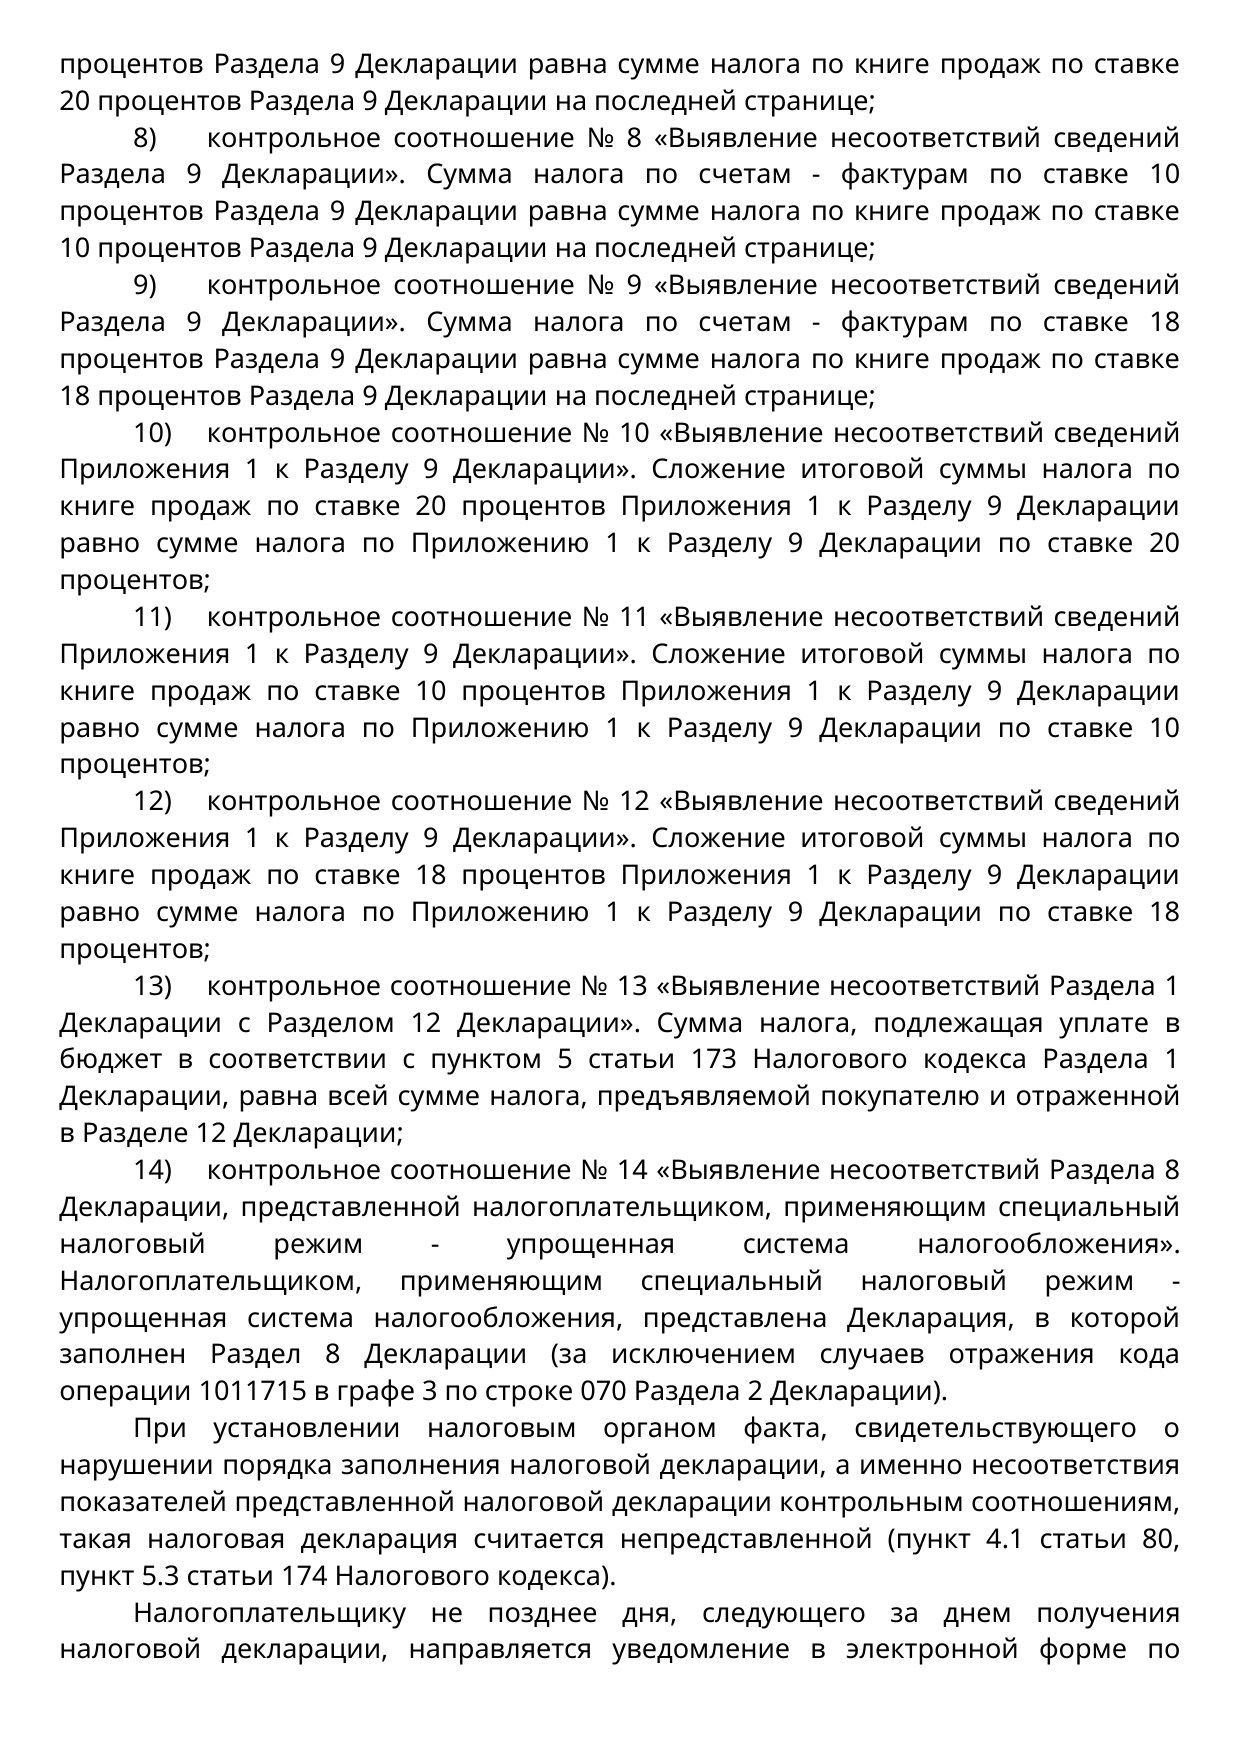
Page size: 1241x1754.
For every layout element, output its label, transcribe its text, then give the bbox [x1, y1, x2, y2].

text При установлении налоговым органом факта, свидетельствующего о нарушении порядка заполнения налоговой декларации, а именно несоответствия показателей представленной налоговой декларации контрольным соотношениям, такая налоговая декларация считается непредставленной (пункт 4.1 статьи 80, пункт 5.3 статьи 174 Налогового кодекса). [59, 1409, 1181, 1593]
text 13) контрольное соотношение № 13 «Выявление несоответствий Раздела 1 Декларации с Разделом 12 Декларации». Сумма налога, подлежащая уплате в бюджет в соответствии с пунктом 5 статьи 173 Налогового кодекса Раздела 1 Декларации, равна всей сумме налога, предъявляемой покупателю и отраженной в Разделе 12 Декларации; [59, 966, 1181, 1151]
text 10) контрольное соотношение № 10 «Выявление несоответствий сведений Приложения 1 к Разделу 9 Декларации». Сложение итоговой суммы налога по книге продаж по ставке 20 процентов Приложения 1 к Разделу 9 Декларации равно сумме налога по Приложению 1 к Разделу 9 Декларации по ставке 20 процентов; [59, 413, 1181, 597]
text 8) контрольное соотношение № 8 «Выявление несоответствий сведений Раздела 9 Декларации». Сумма налога по счетам - фактурам по ставке 10 процентов Раздела 9 Декларации равна сумме налога по книге продаж по ставке 10 процентов Раздела 9 Декларации на последней странице; [59, 118, 1181, 266]
text 9) контрольное соотношение № 9 «Выявление несоответствий сведений Раздела 9 Декларации». Сумма налога по счетам - фактурам по ставке 18 процентов Раздела 9 Декларации равна сумме налога по книге продаж по ставке 18 процентов Раздела 9 Декларации на последней странице; [59, 266, 1181, 413]
text 14) контрольное соотношение № 14 «Выявление несоответствий Раздела 8 Декларации, представленной налогоплательщиком, применяющим специальный налоговый режим - упрощенная система налогообложения». Налогоплательщиком, применяющим специальный налоговый режим - упрощенная система налогообложения, представлена Декларация, в которой заполнен Раздел 8 Декларации (за исключением случаев отражения кода операции 1011715 в графе 3 по строке 070 Раздела 2 Декларации). [59, 1151, 1181, 1409]
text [59, 1593, 1181, 1667]
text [59, 44, 1181, 118]
text 11) контрольное соотношение № 11 «Выявление несоответствий сведений Приложения 1 к Разделу 9 Декларации». Сложение итоговой суммы налога по книге продаж по ставке 10 процентов Приложения 1 к Разделу 9 Декларации равно сумме налога по Приложению 1 к Разделу 9 Декларации по ставке 10 процентов; [59, 597, 1181, 782]
text 12) контрольное соотношение № 12 «Выявление несоответствий сведений Приложения 1 к Разделу 9 Декларации». Сложение итоговой суммы налога по книге продаж по ставке 18 процентов Приложения 1 к Разделу 9 Декларации равно сумме налога по Приложению 1 к Разделу 9 Декларации по ставке 18 процентов; [59, 782, 1181, 966]
